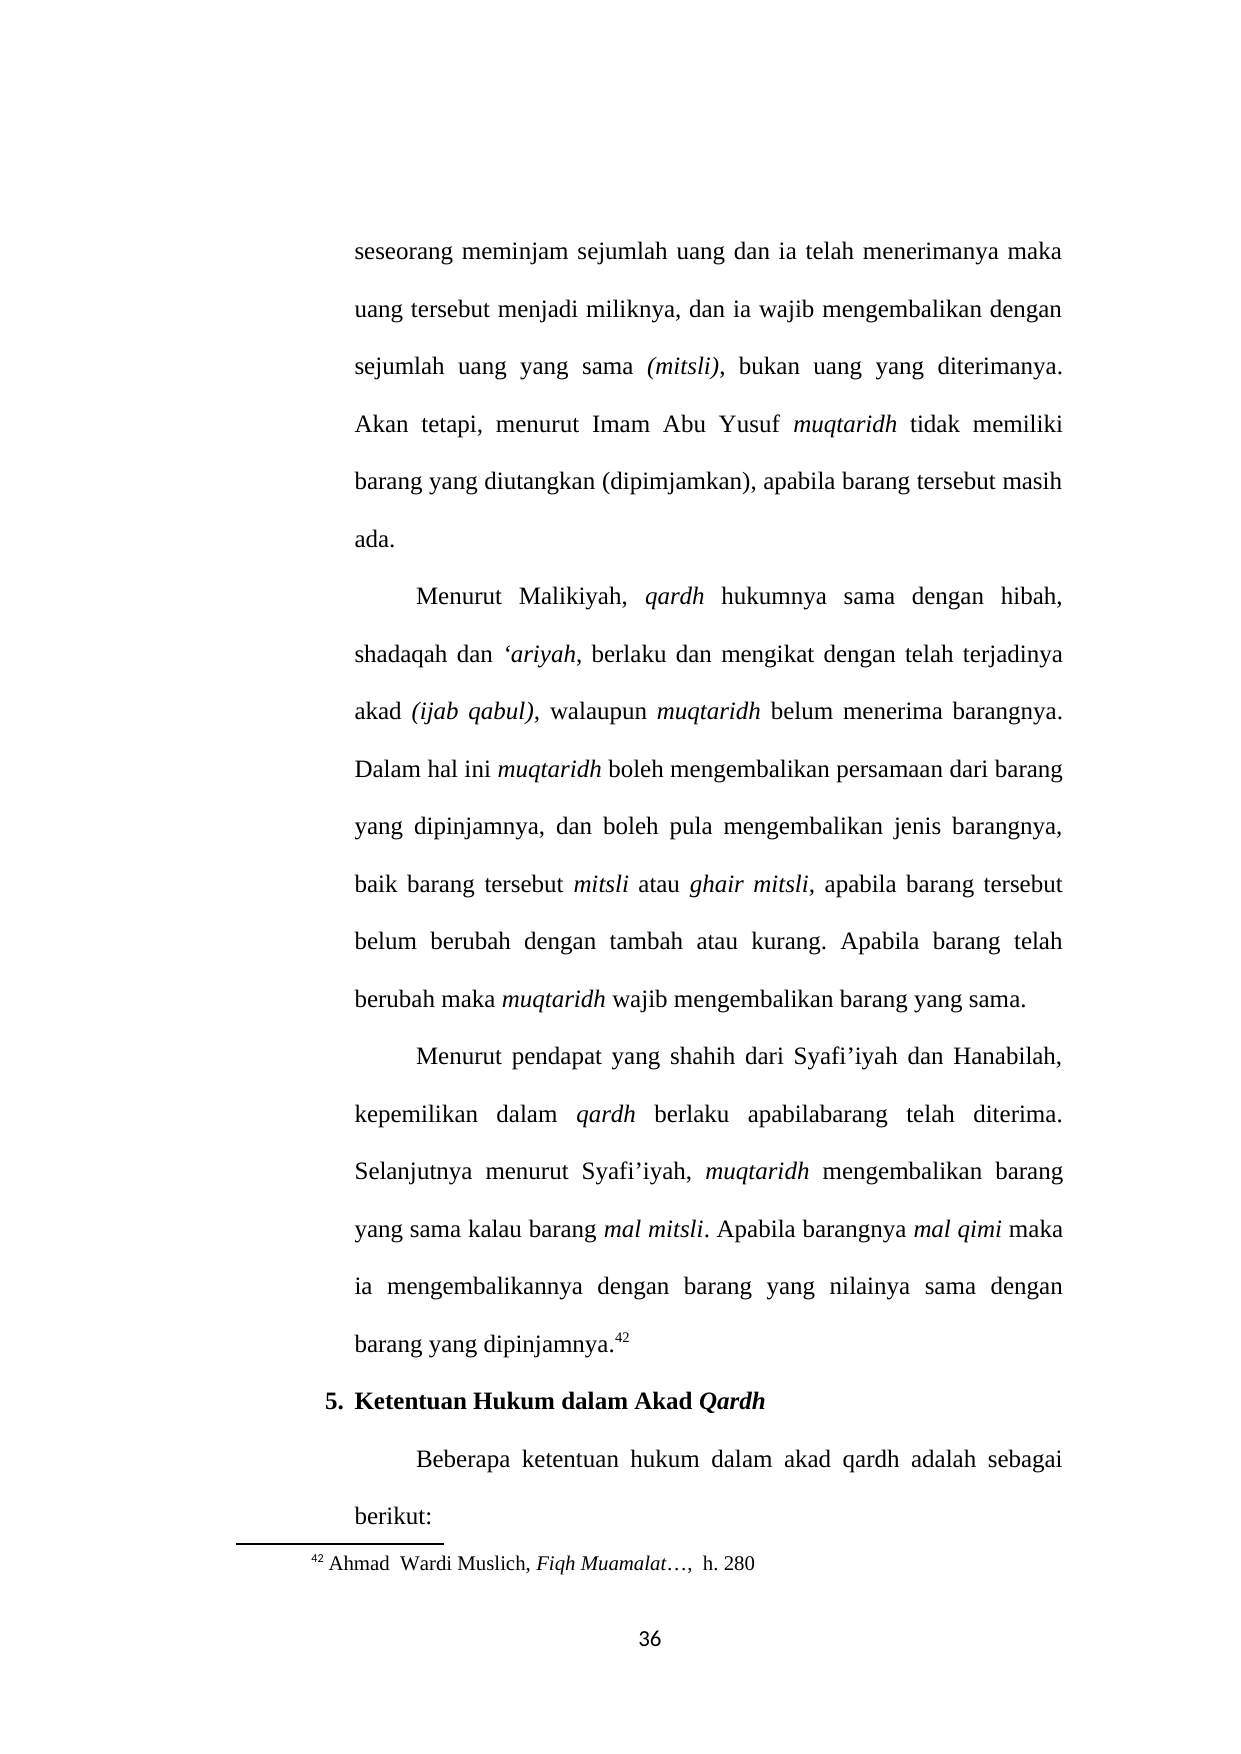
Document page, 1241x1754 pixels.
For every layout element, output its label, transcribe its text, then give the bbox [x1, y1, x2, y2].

text Beberapa ketentuan hukum dalam akad qardh adalah sebagai berikut: [354, 1444, 1063, 1530]
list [354, 236, 1063, 552]
list Ketentuan Hukum dalam Akad Qardh [325, 1386, 1063, 1415]
list Menurut pendapat yang shahih dari Syafi’iyah dan Hanabilah, kepemilikan dalam qardh berlaku apabilabarang telah diterima. Selanjutnya menurut Syafi’iyah, muqtaridh mengembalikan barang yang sama kalau barang mal mitsli. Apabila barangnya mal qimi maka ia mengembalikannya dengan barang yang nilainya sama dengan barang yang dipinjamnya. [354, 1041, 1063, 1357]
list Menurut Malikiyah, qardh hukumnya sama dengan hibah, shadaqah dan ‘ariyah, berlaku dan mengikat dengan telah terjadinya akad (ijab qabul), walaupun muqtaridh belum menerima barangnya. Dalam hal ini muqtaridh boleh mengembalikan persamaan dari barang yang dipinjamnya, dan boleh pula mengembalikan jenis barangnya, baik barang tersebut mitsli atau ghair mitsli, apabila barang tersebut belum berubah dengan tambah atau kurang. Apabila barang telah berubah maka muqtaridh wajib mengembalikan barang yang sama. [354, 581, 1063, 1012]
